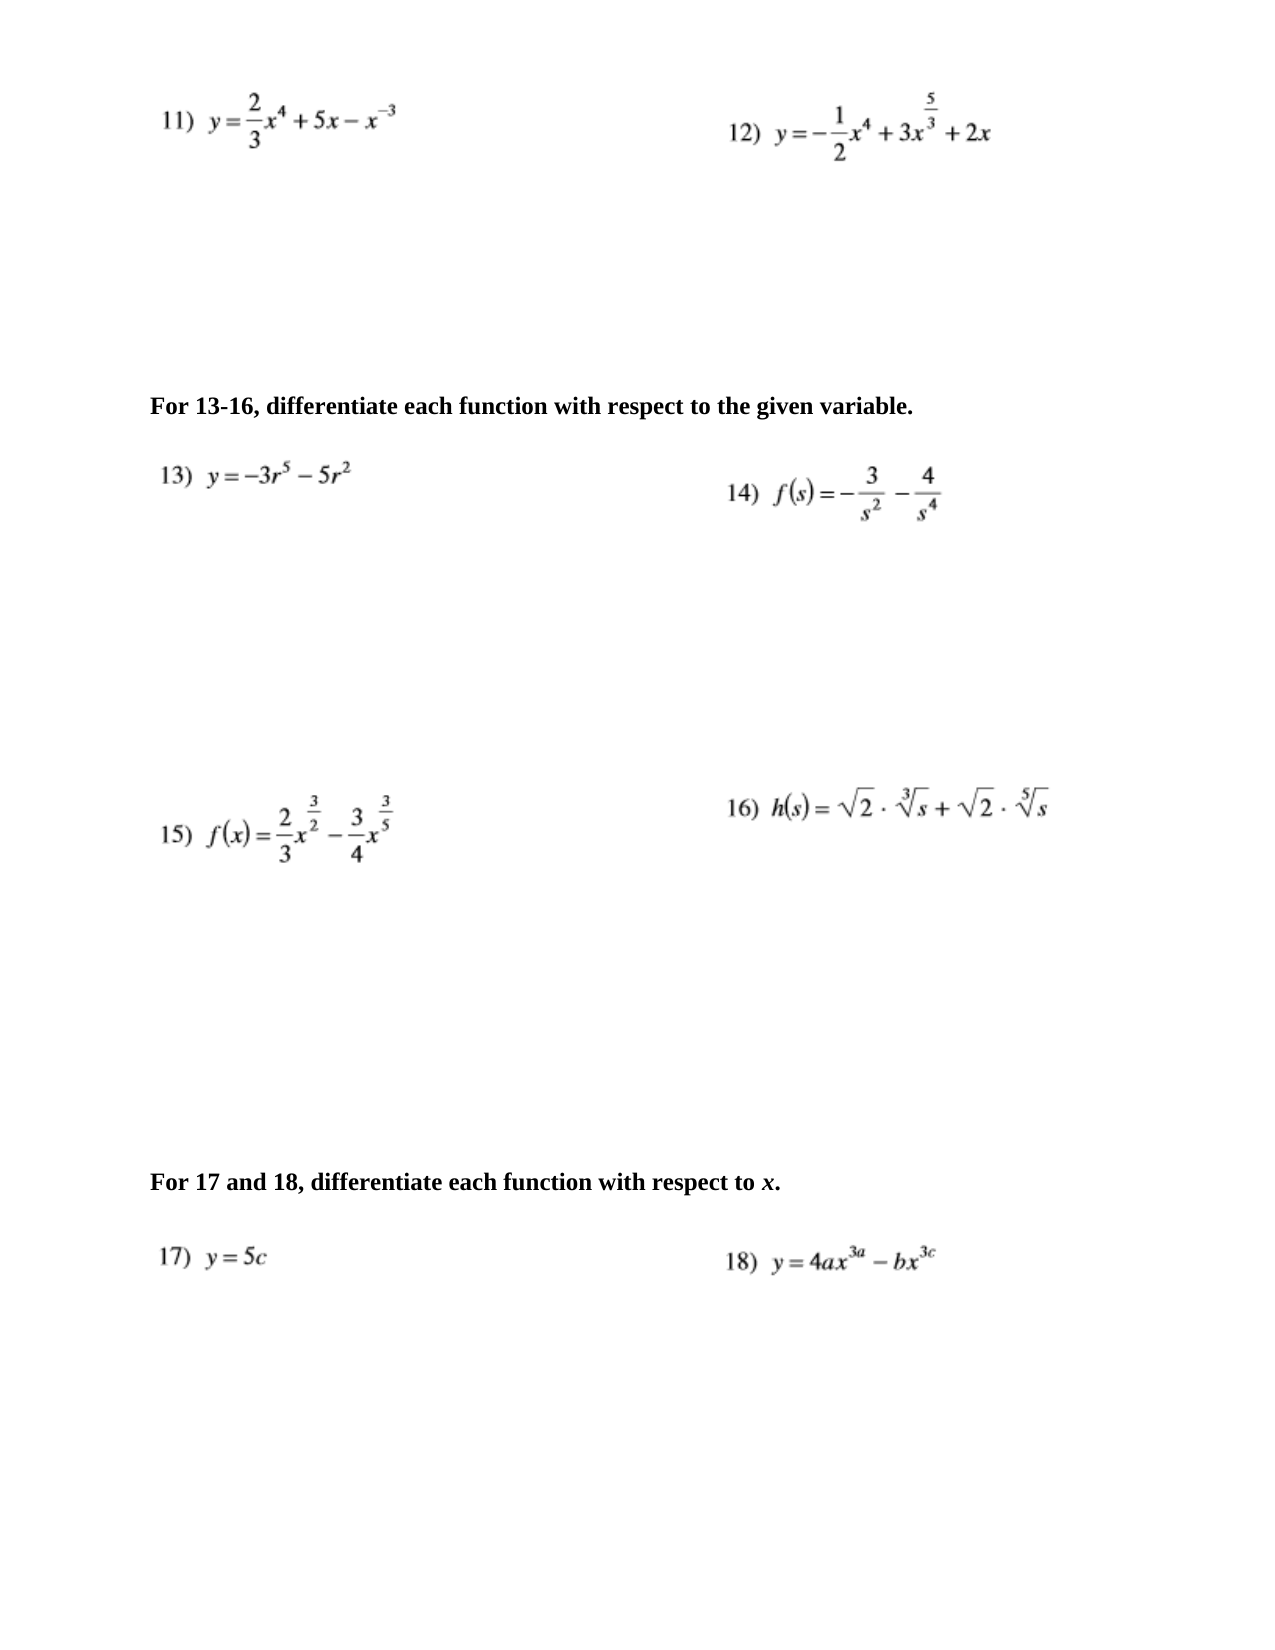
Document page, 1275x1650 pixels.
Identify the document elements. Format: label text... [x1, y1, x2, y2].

picture [153, 448, 1058, 873]
picture [153, 1225, 958, 1296]
text For 13-16, differentiate each function with respect to the given variable. [150, 391, 1200, 420]
picture [153, 75, 1005, 176]
text For 17 and 18, differentiate each function with respect to x. [150, 1167, 1200, 1196]
